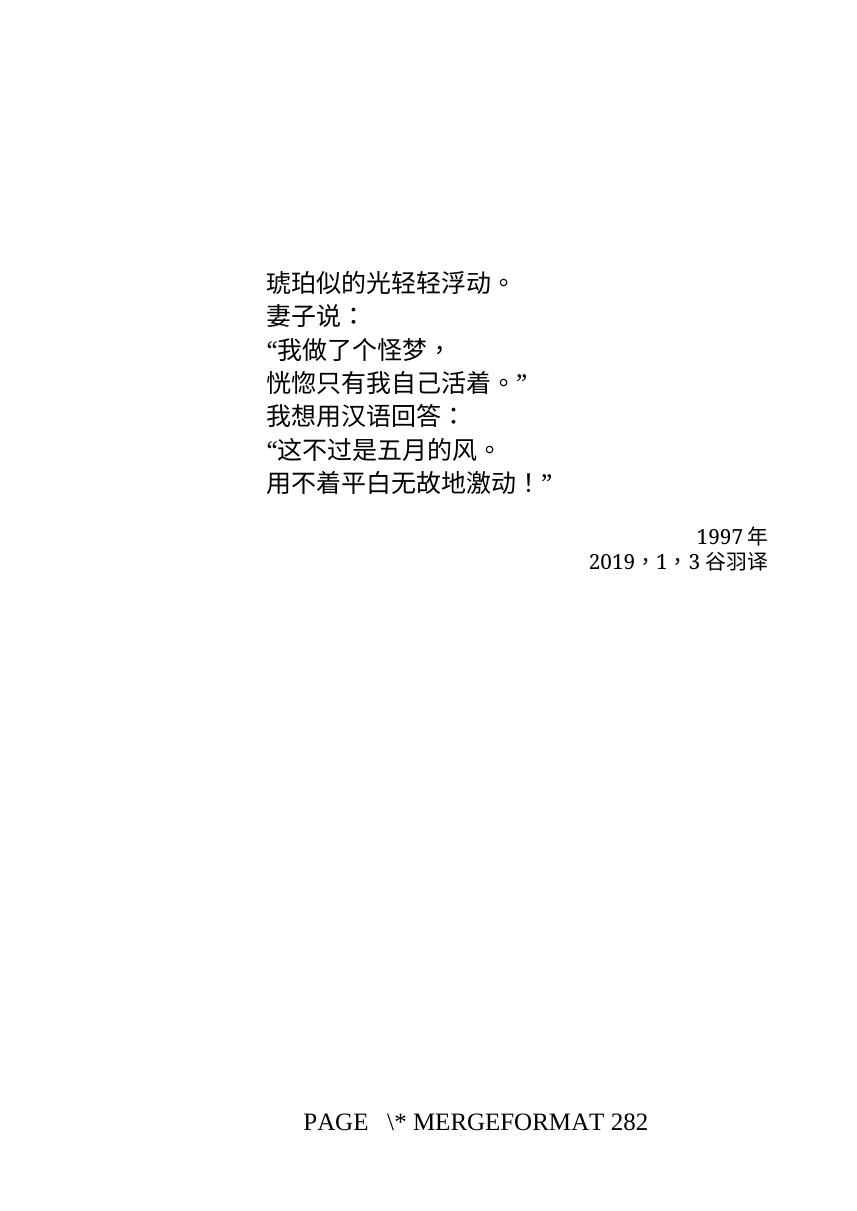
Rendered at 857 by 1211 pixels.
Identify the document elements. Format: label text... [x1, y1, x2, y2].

text “这不过是五月的风。 [266, 432, 768, 466]
text 恍惚只有我自己活着。” [266, 366, 768, 399]
text “我做了个怪梦， [266, 332, 768, 366]
text 用不着平白无故地激动！” [266, 466, 768, 499]
text 2019，1，3 谷羽译 [177, 549, 768, 574]
text 我想用汉语回答： [266, 399, 768, 432]
text 琥珀似的光轻轻浮动。 [266, 266, 768, 299]
text 妻子说： [266, 299, 768, 332]
text 1997年 [177, 524, 768, 549]
